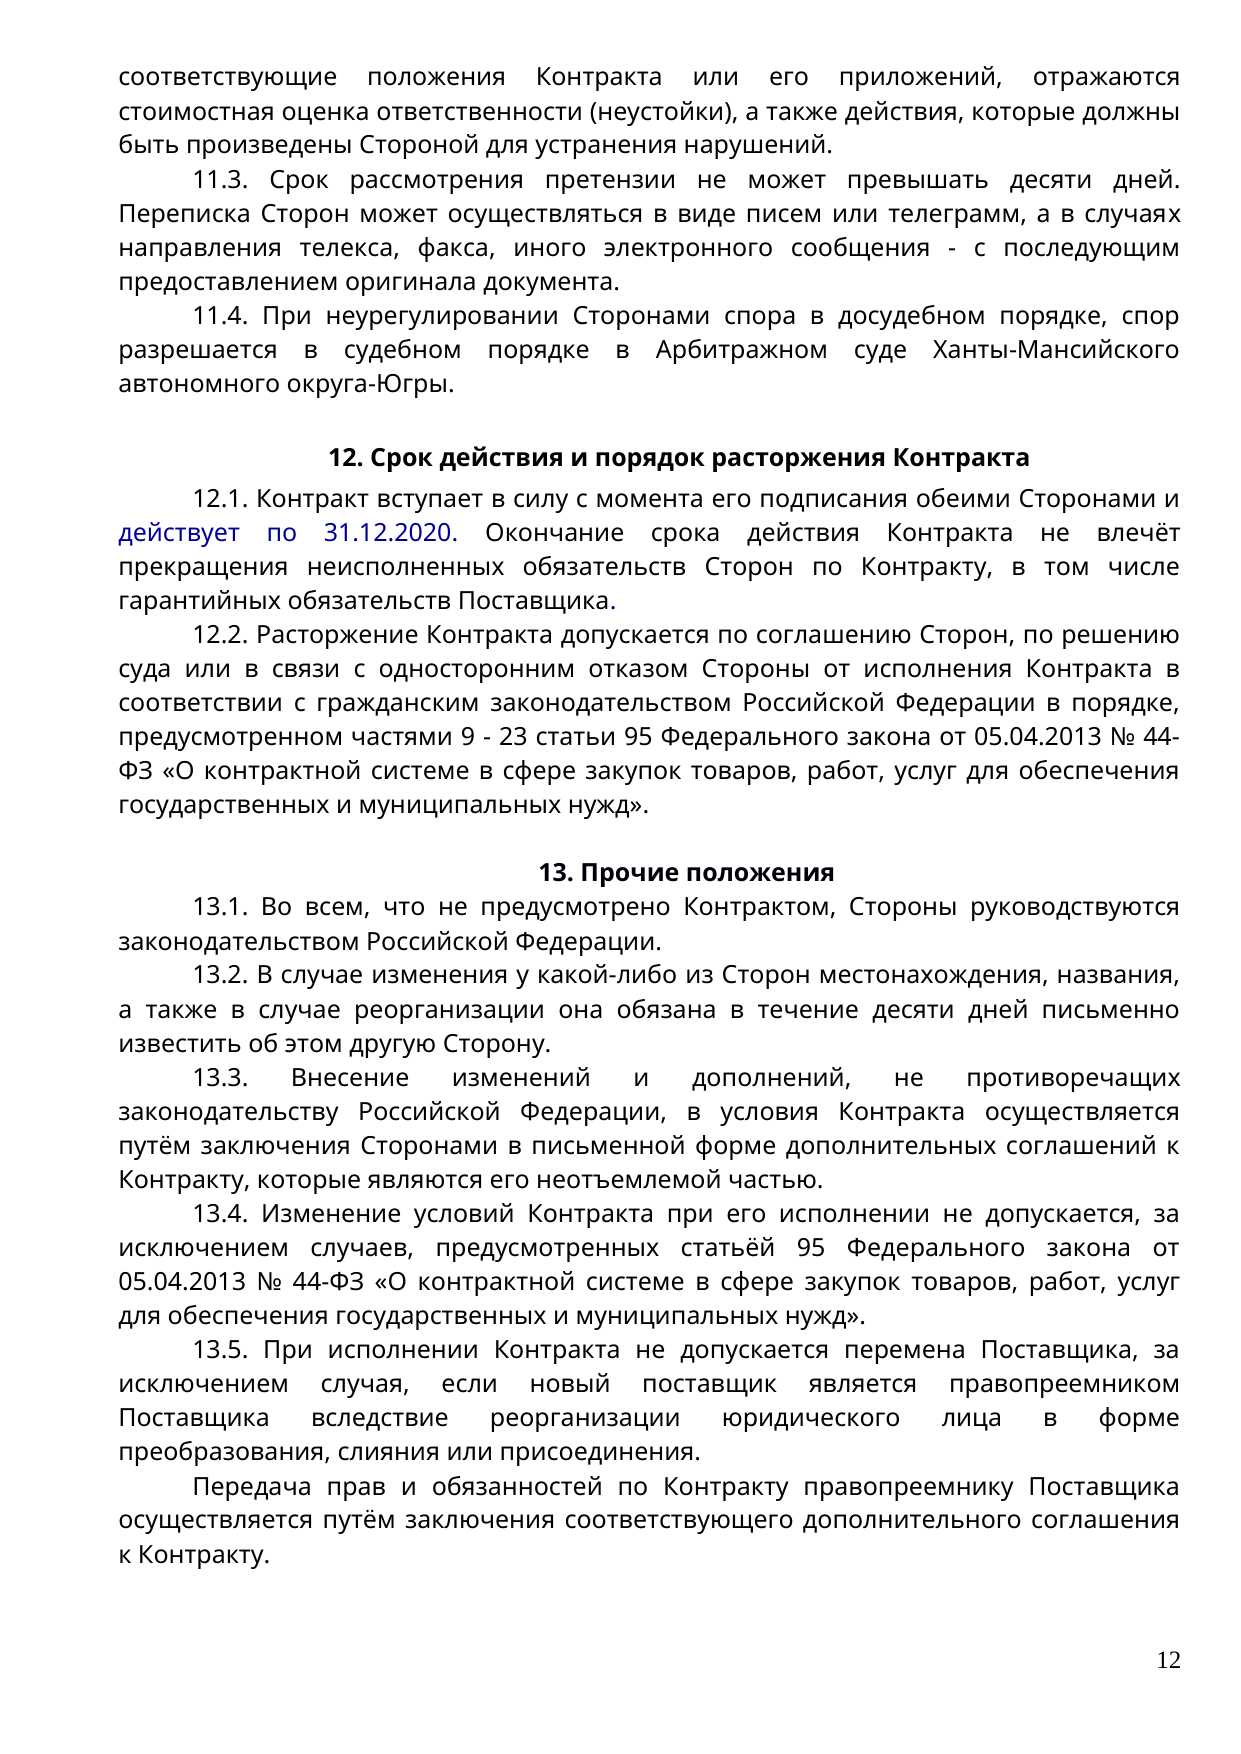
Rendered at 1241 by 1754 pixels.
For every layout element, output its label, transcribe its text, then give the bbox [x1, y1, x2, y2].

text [118, 59, 1181, 161]
text 13. Прочие положения [118, 855, 1181, 889]
text 13.2. В случае изменения у какой-либо из Сторон местонахождения, названия, а также в случае реорганизации она обязана в течение десяти дней письменно известить об этом другую Сторону. [118, 957, 1181, 1059]
text 12. Срок действия и порядок расторжения Контракта [118, 440, 1181, 474]
text 13.3. Внесение изменений и дополнений, не противоречащих законодательству Российской Федерации, в условия Контракта осуществляется путём заключения Сторонами в письменной форме дополнительных соглашений к Контракту, которые являются его неотъемлемой частью. [118, 1059, 1181, 1196]
text Передача прав и обязанностей по Контракту правопреемнику Поставщика осуществляется путём заключения соответствующего дополнительного соглашения к Контракту. [118, 1468, 1181, 1570]
text 12.1. Контракт вступает в силу с момента его подписания обеими Сторонами и действует по 31.12.2020. Окончание срока действия Контракта не влечёт прекращения неисполненных обязательств Сторон по Контракту, в том числе гарантийных обязательств Поставщика. [118, 480, 1181, 617]
text 12.2. Расторжение Контракта допускается по соглашению Сторон, по решению суда или в связи с односторонним отказом Стороны от исполнения Контракта в соответствии с гражданским законодательством Российской Федерации в порядке, предусмотренном частями 9 - 23 статьи 95 Федерального закона от 05.04.2013 № 44-ФЗ «О контрактной системе в сфере закупок товаров, работ, услуг для обеспечения государственных и муниципальных нужд». [118, 617, 1181, 821]
text 13.1. Во всем, что не предусмотрено Контрактом, Стороны руководствуются законодательством Российской Федерации. [118, 889, 1181, 957]
text 11.4. При неурегулировании Сторонами спора в досудебном порядке, спор разрешается в судебном порядке в Арбитражном суде Ханты-Мансийского автономного округа-Югры. [118, 297, 1181, 400]
text 11.3. Срок рассмотрения претензии не может превышать десяти дней. Переписка Сторон может осуществляться в виде писем или телеграмм, а в случаях направления телекса, факса, иного электронного сообщения - с последующим предоставлением оригинала документа. [118, 161, 1181, 297]
text 13.4. Изменение условий Контракта при его исполнении не допускается, за исключением случаев, предусмотренных статьёй 95 Федерального закона от 05.04.2013 № 44-ФЗ «О контрактной системе в сфере закупок товаров, работ, услуг для обеспечения государственных и муниципальных нужд». [118, 1196, 1181, 1332]
text 13.5. При исполнении Контракта не допускается перемена Поставщика, за исключением случая, если новый поставщик является правопреемником Поставщика вследствие реорганизации юридического лица в форме преобразования, слияния или присоединения. [118, 1332, 1181, 1468]
